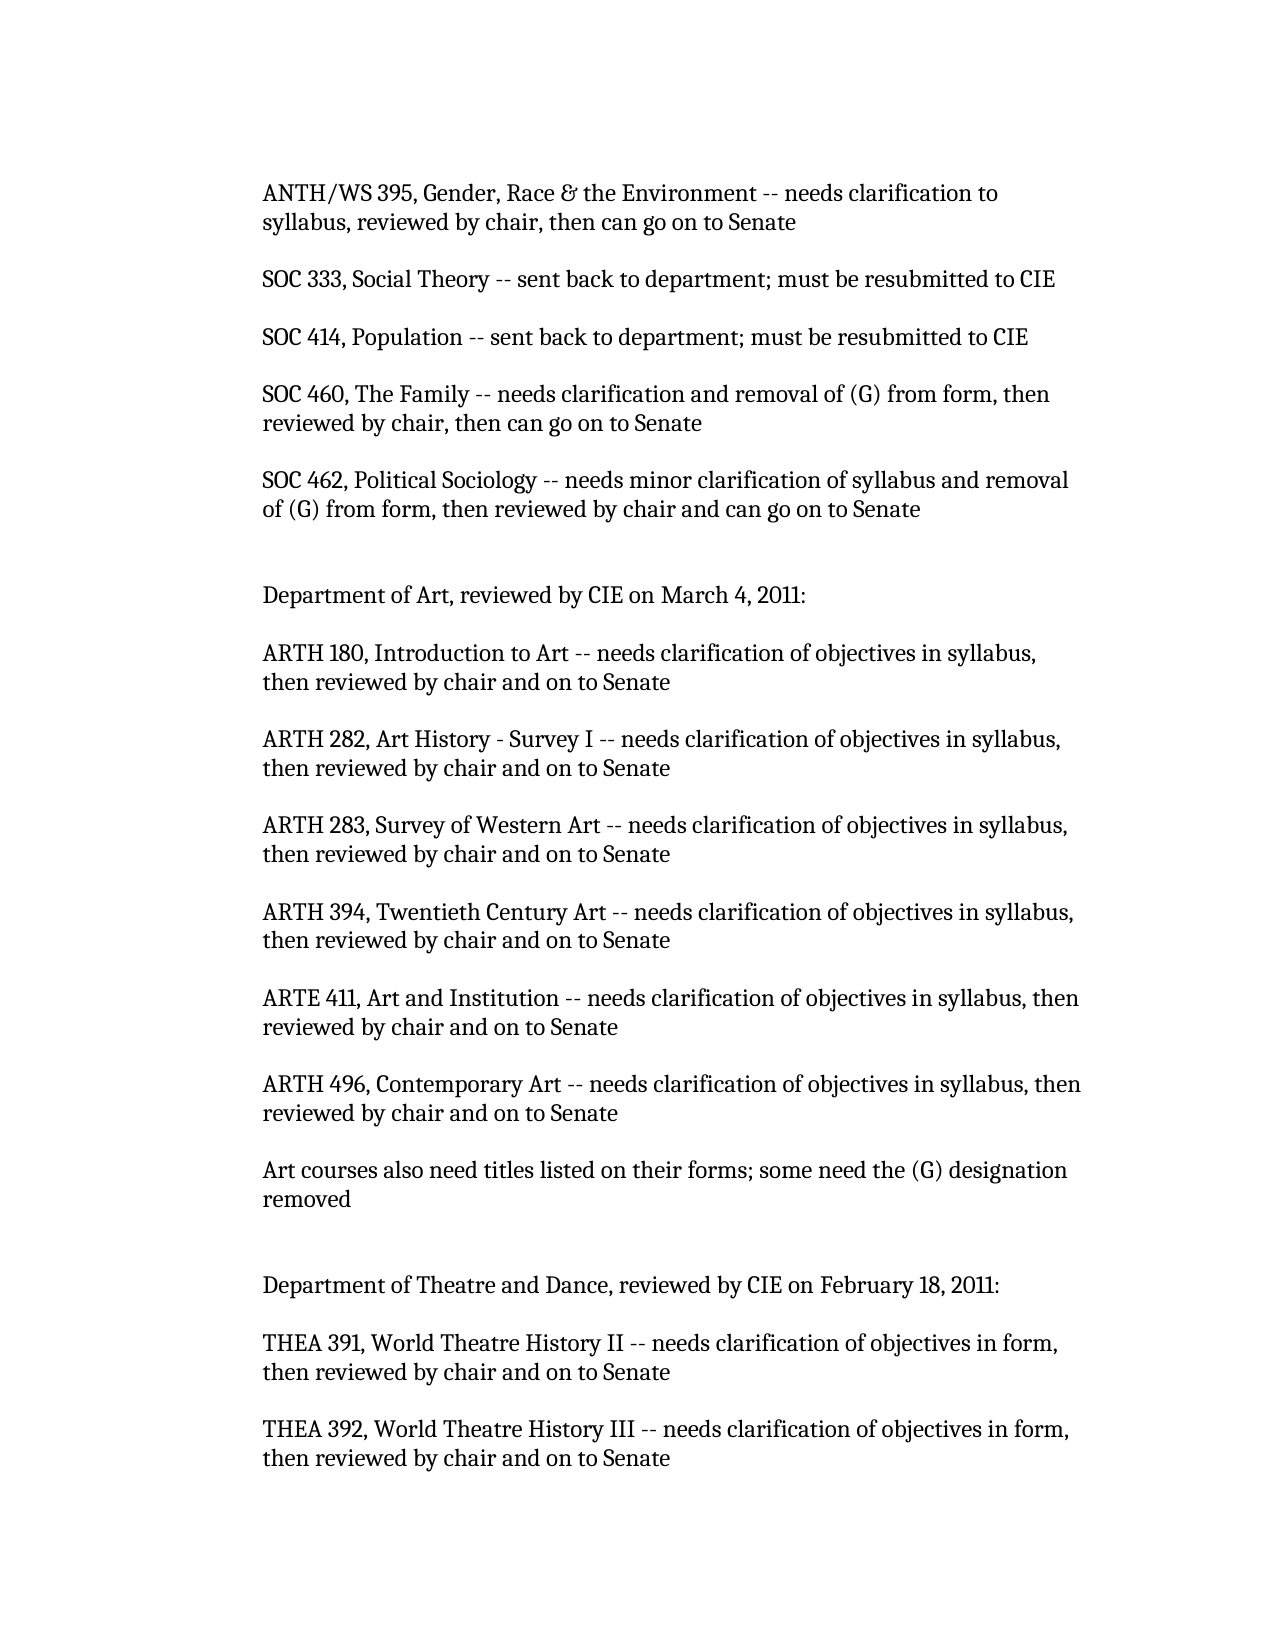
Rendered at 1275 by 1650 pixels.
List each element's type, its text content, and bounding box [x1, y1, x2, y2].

text ANTH/WS 395, Gender, Race & the Environment -- needs clarification to syllabus, reviewed by chair, then can go on to Senate [262, 150, 1087, 236]
text THEA 392, World Theatre History III -- needs clarification of objectives in form, then reviewed by chair and on to Senate [262, 1386, 1087, 1472]
text SOC 460, The Family -- needs clarification and removal of (G) from form, then reviewed by chair, then can go on to Senate [262, 351, 1087, 437]
text SOC 414, Population -- sent back to department; must be resubmitted to CIE [262, 294, 1087, 351]
text ARTH 180, Introduction to Art -- needs clarification of objectives in syllabus, then reviewed by chair and on to Senate [262, 610, 1087, 696]
text ARTH 394, Twentieth Century Art -- needs clarification of objectives in syllabus, then reviewed by chair and on to Senate [262, 869, 1087, 955]
text ARTH 496, Contemporary Art -- needs clarification of objectives in syllabus, then reviewed by chair and on to Senate Art courses also need titles listed on their forms; some need the (G) designation removed Department of Theatre and Dance, reviewed by CIE on February 18, 2011: [262, 1041, 1087, 1300]
text THEA 391, World Theatre History II -- needs clarification of objectives in form, then reviewed by chair and on to Senate [262, 1300, 1087, 1386]
text SOC 333, Social Theory -- sent back to department; must be resubmitted to CIE [262, 236, 1087, 294]
text ARTE 411, Art and Institution -- needs clarification of objectives in syllabus, then reviewed by chair and on to Senate [262, 955, 1087, 1041]
text ARTH 282, Art History - Survey I -- needs clarification of objectives in syllabus, then reviewed by chair and on to Senate [262, 696, 1087, 782]
text SOC 462, Political Sociology -- needs minor clarification of syllabus and removal of (G) from form, then reviewed by chair and can go on to Senate Department of Art, reviewed by CIE on March 4, 2011: [262, 437, 1087, 610]
text ARTH 283, Survey of Western Art -- needs clarification of objectives in syllabus, then reviewed by chair and on to Senate [262, 782, 1087, 869]
